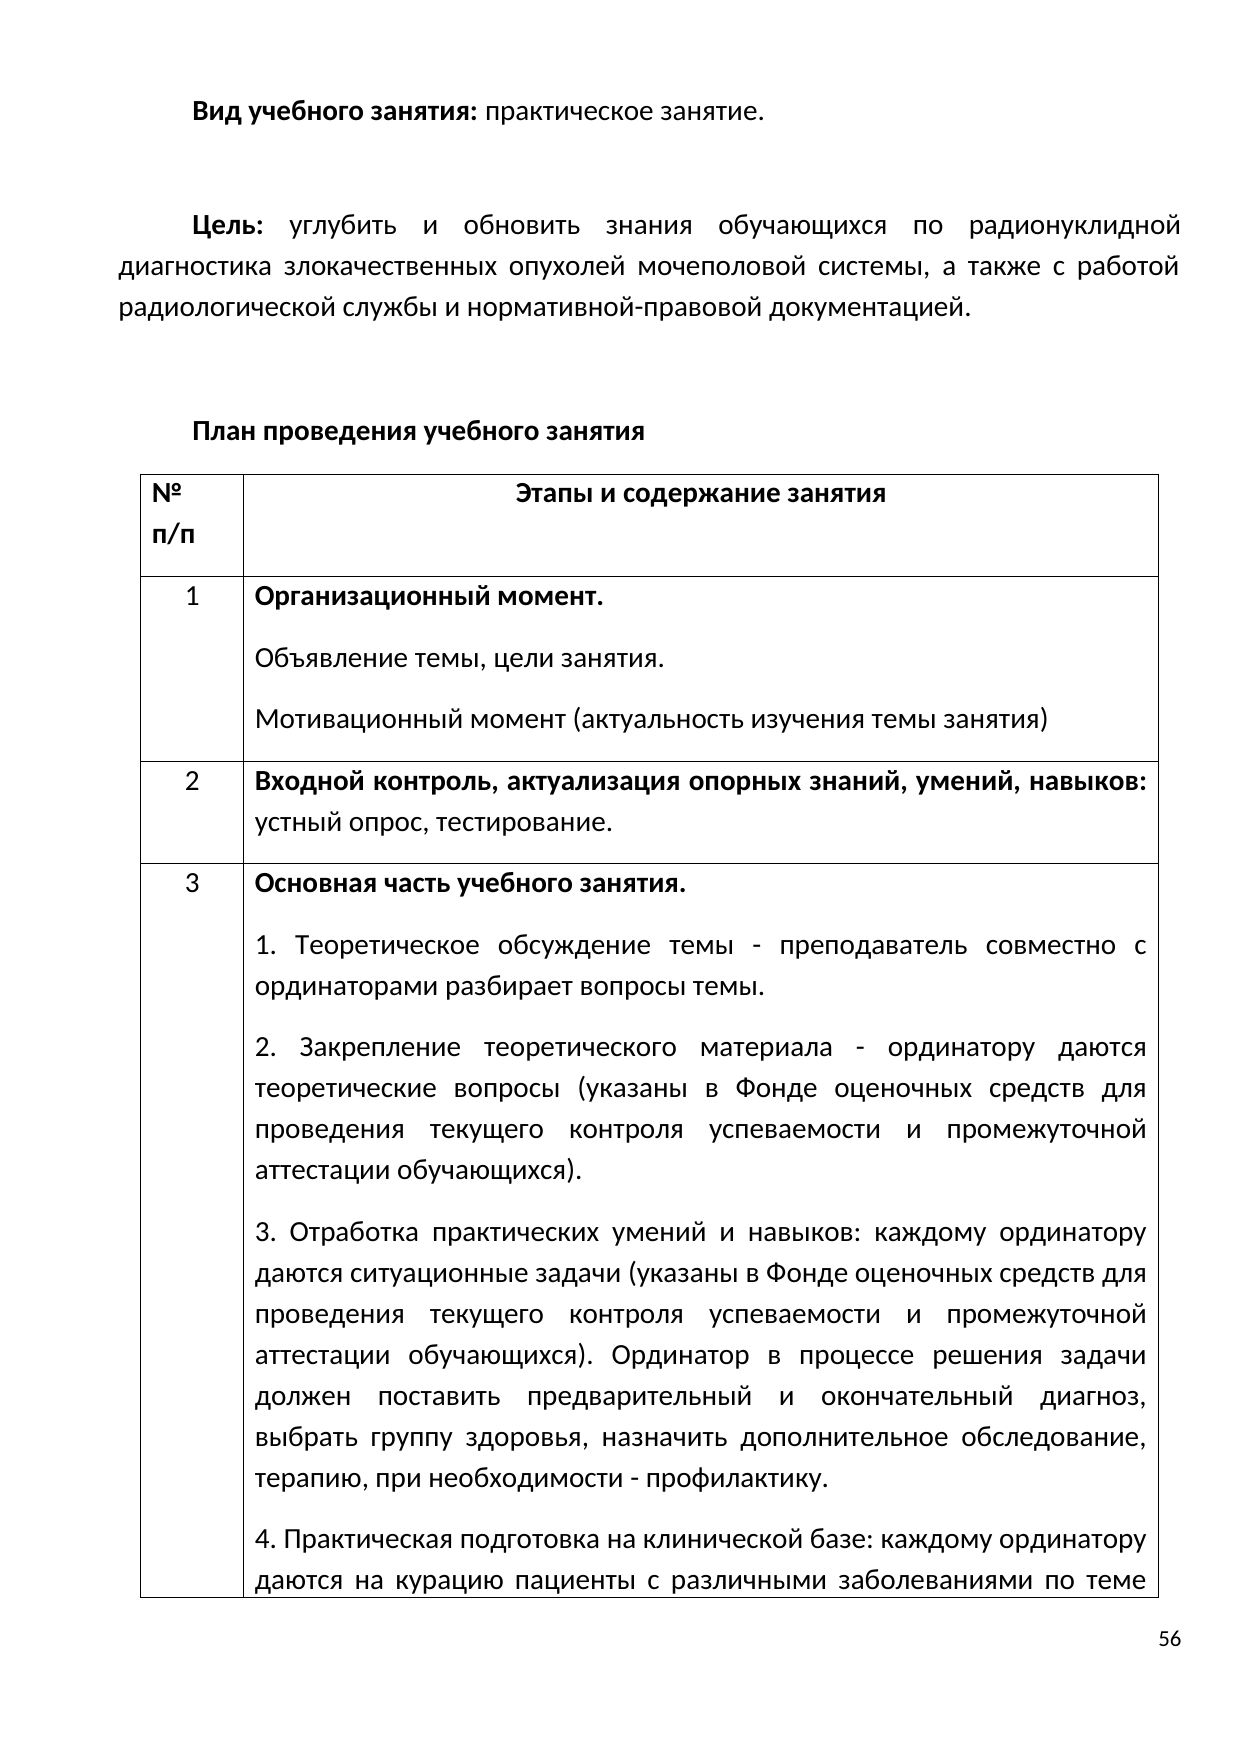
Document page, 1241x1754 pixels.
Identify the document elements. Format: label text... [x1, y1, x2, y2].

table_header № п/п [141, 475, 243, 576]
text Цель: углубить и обновить знания обучающихся по радионуклидной диагностика злокачественных опухолей мочеполовой системы, а также с работой радиологической службы и нормативной-правовой документацией. [118, 206, 1181, 324]
table_cell Организационный момент. Объявление темы, цели занятия. Мотивационный момент (актуальность изучения темы занятия) [244, 577, 1158, 761]
table_cell 2 [141, 762, 243, 863]
table_header Этапы и содержание занятия [244, 475, 1158, 576]
text Вид учебного занятия: практическое занятие. [118, 92, 1181, 127]
table_cell Входной контроль, актуализация опорных знаний, умений, навыков: устный опрос, тестирование. [244, 762, 1158, 863]
text План проведения учебного занятия [118, 412, 1181, 447]
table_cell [244, 864, 1158, 1597]
table_cell 1 [141, 577, 243, 761]
table_cell 3 [141, 864, 243, 1597]
